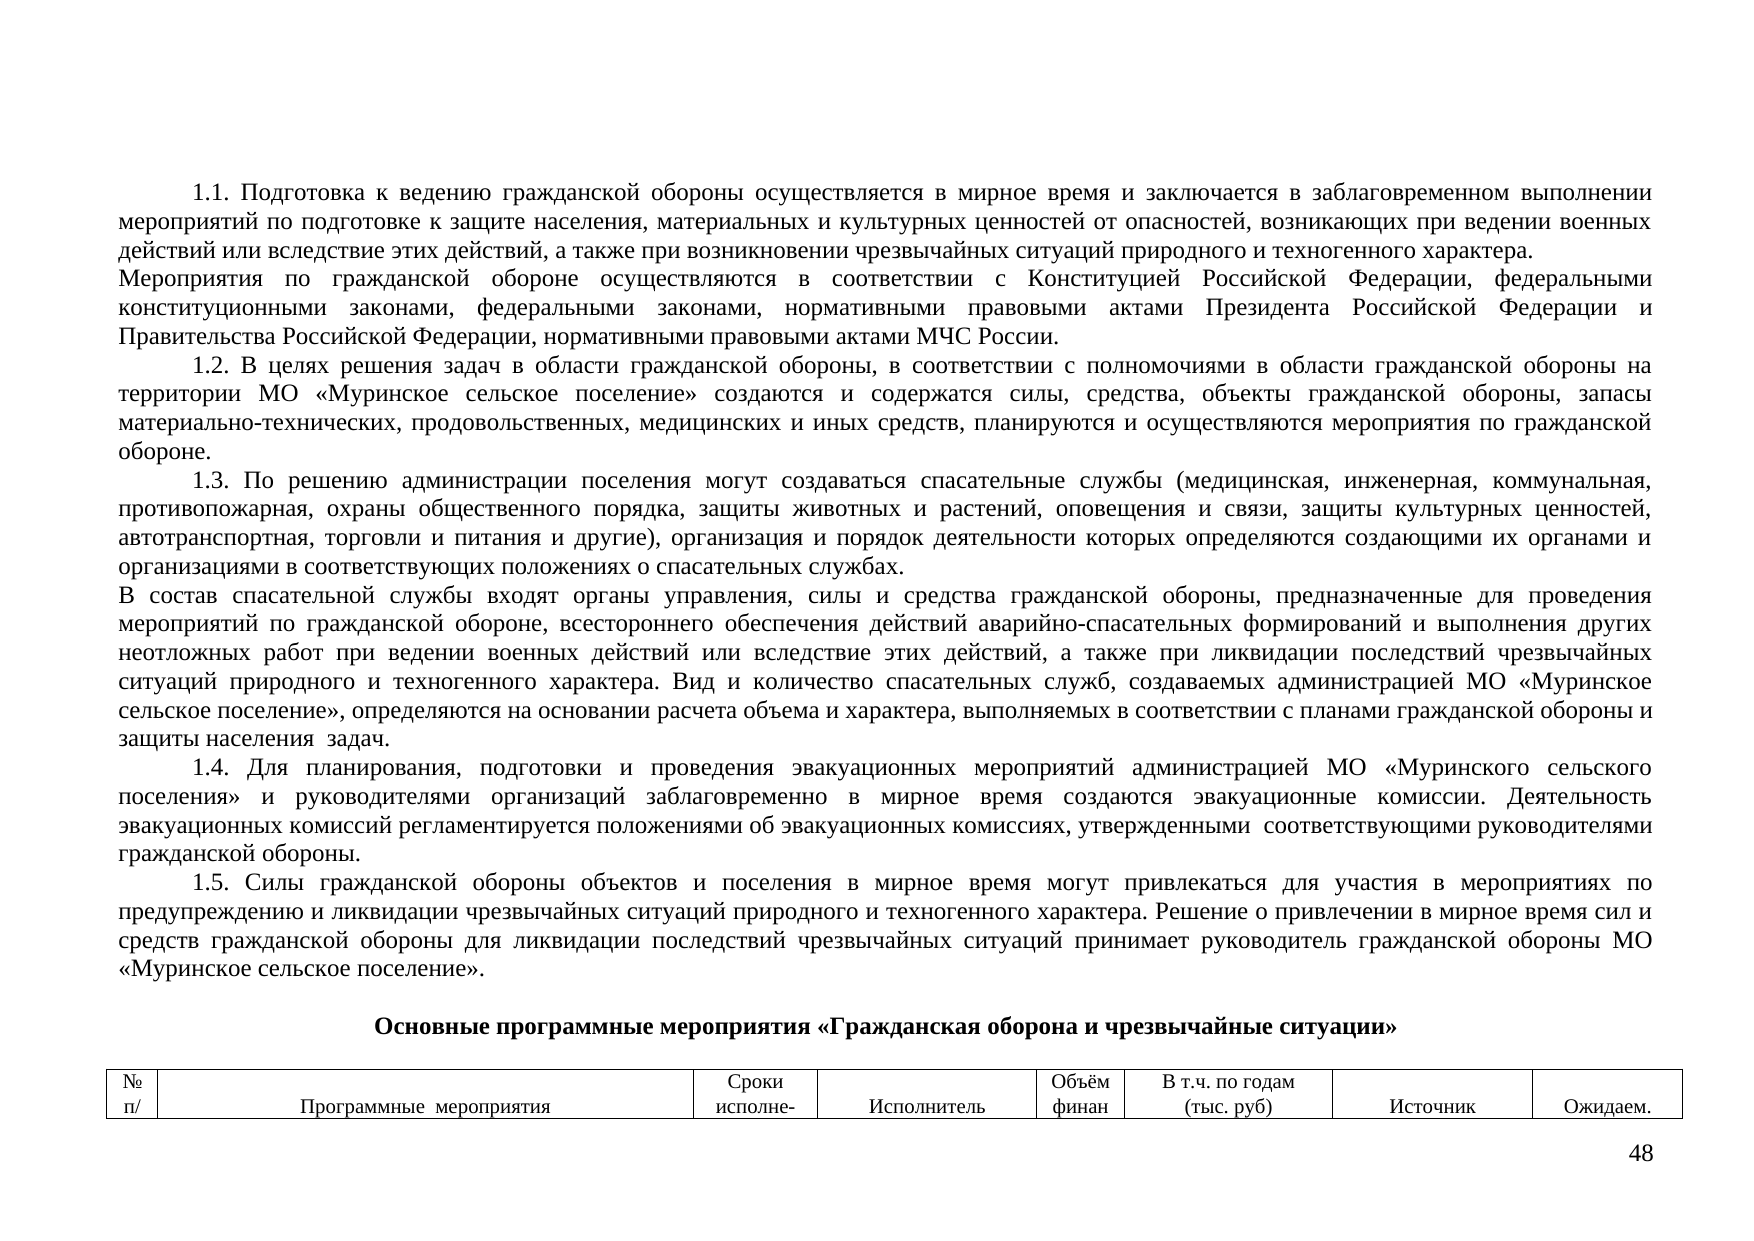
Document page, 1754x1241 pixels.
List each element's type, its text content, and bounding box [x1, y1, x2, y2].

table_header Ожидаем. результат [1533, 1070, 1682, 1118]
text В состав спасательной службы входят органы управления, силы и средства гражданской обороны, предназначенные для проведения мероприятий по гражданской обороне, всестороннего обеспечения действий аварийно-спасательных формирований и выполнения других неотложных работ при ведении военных действий или вследствие этих действий, а также при ликвидации последствий чрезвычайных ситуаций природного и техногенного характера. Вид и количество спасательных служб, создаваемых администрацией МО «Муринское сельское поселение», определяются на основании расчета объема и характера, выполняемых в соответствии с планами гражданской обороны и защиты населения задач. [118, 580, 1654, 752]
table_header В т.ч. по годам (тыс. руб) [1125, 1070, 1332, 1118]
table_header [158, 1070, 693, 1118]
table_header № п/п [107, 1070, 157, 1118]
table_header Сроки исполне-ния [694, 1070, 817, 1118]
text 1.5. Силы гражданской обороны объектов и поселения в мирное время могут привлекаться для участия в мероприятиях по предупреждению и ликвидации чрезвычайных ситуаций природного и техногенного характера. Решение о привлечении в мирное время сил и средств гражданской обороны для ликвидации последствий чрезвычайных ситуаций принимает руководитель гражданской обороны МО «Муринское сельское поселение». [118, 867, 1654, 982]
text 1.1. Подготовка к ведению гражданской обороны осуществляется в мирное время и заключается в заблаговременном выполнении мероприятий по подготовке к защите населения, материальных и культурных ценностей от опасностей, возникающих при ведении военных действий или вследствие этих действий, а также при возникновении чрезвычайных ситуаций природного и техногенного характера. [118, 177, 1654, 263]
text 1.2. В целях решения задач в области гражданской обороны, в соответствии с полномочиями в области гражданской обороны на территории МО «Муринское сельское поселение» создаются и содержатся силы, средства, объекты гражданской обороны, запасы материально-технических, продовольственных, медицинских и иных средств, планируются и осуществляются мероприятия по гражданской обороне. [118, 350, 1654, 465]
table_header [1037, 1070, 1124, 1118]
text 1.3. По решению администрации поселения могут создаваться спасательные службы (медицинская, инженерная, коммунальная, противопожарная, охраны общественного порядка, защиты животных и растений, оповещения и связи, защиты культурных ценностей, автотранспортная, торговли и питания и другие), организация и порядок деятельности которых определяются создающими их органами и организациями в соответствующих положениях о спасательных службах. [118, 465, 1654, 580]
text Основные программные мероприятия «Гражданская оборона и чрезвычайные ситуации» [118, 1011, 1654, 1040]
text Мероприятия по гражданской обороне осуществляются в соответствии с Конституцией Российской Федерации, федеральными конституционными законами, федеральными законами, нормативными правовыми актами Президента Российской Федерации и Правительства Российской Федерации, нормативными правовыми актами МЧС России. [118, 263, 1654, 350]
table_header Исполнитель [818, 1070, 1036, 1118]
text 1.4. Для планирования, подготовки и проведения эвакуационных мероприятий администрацией МО «Муринского сельского поселения» и руководителями организаций заблаговременно в мирное время создаются эвакуационные комиссии. Деятельность эвакуационных комиссий регламентируется положениями об эвакуационных комиссиях, утвержденными соответствующими руководителями гражданской обороны. [118, 752, 1654, 867]
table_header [1333, 1070, 1532, 1118]
